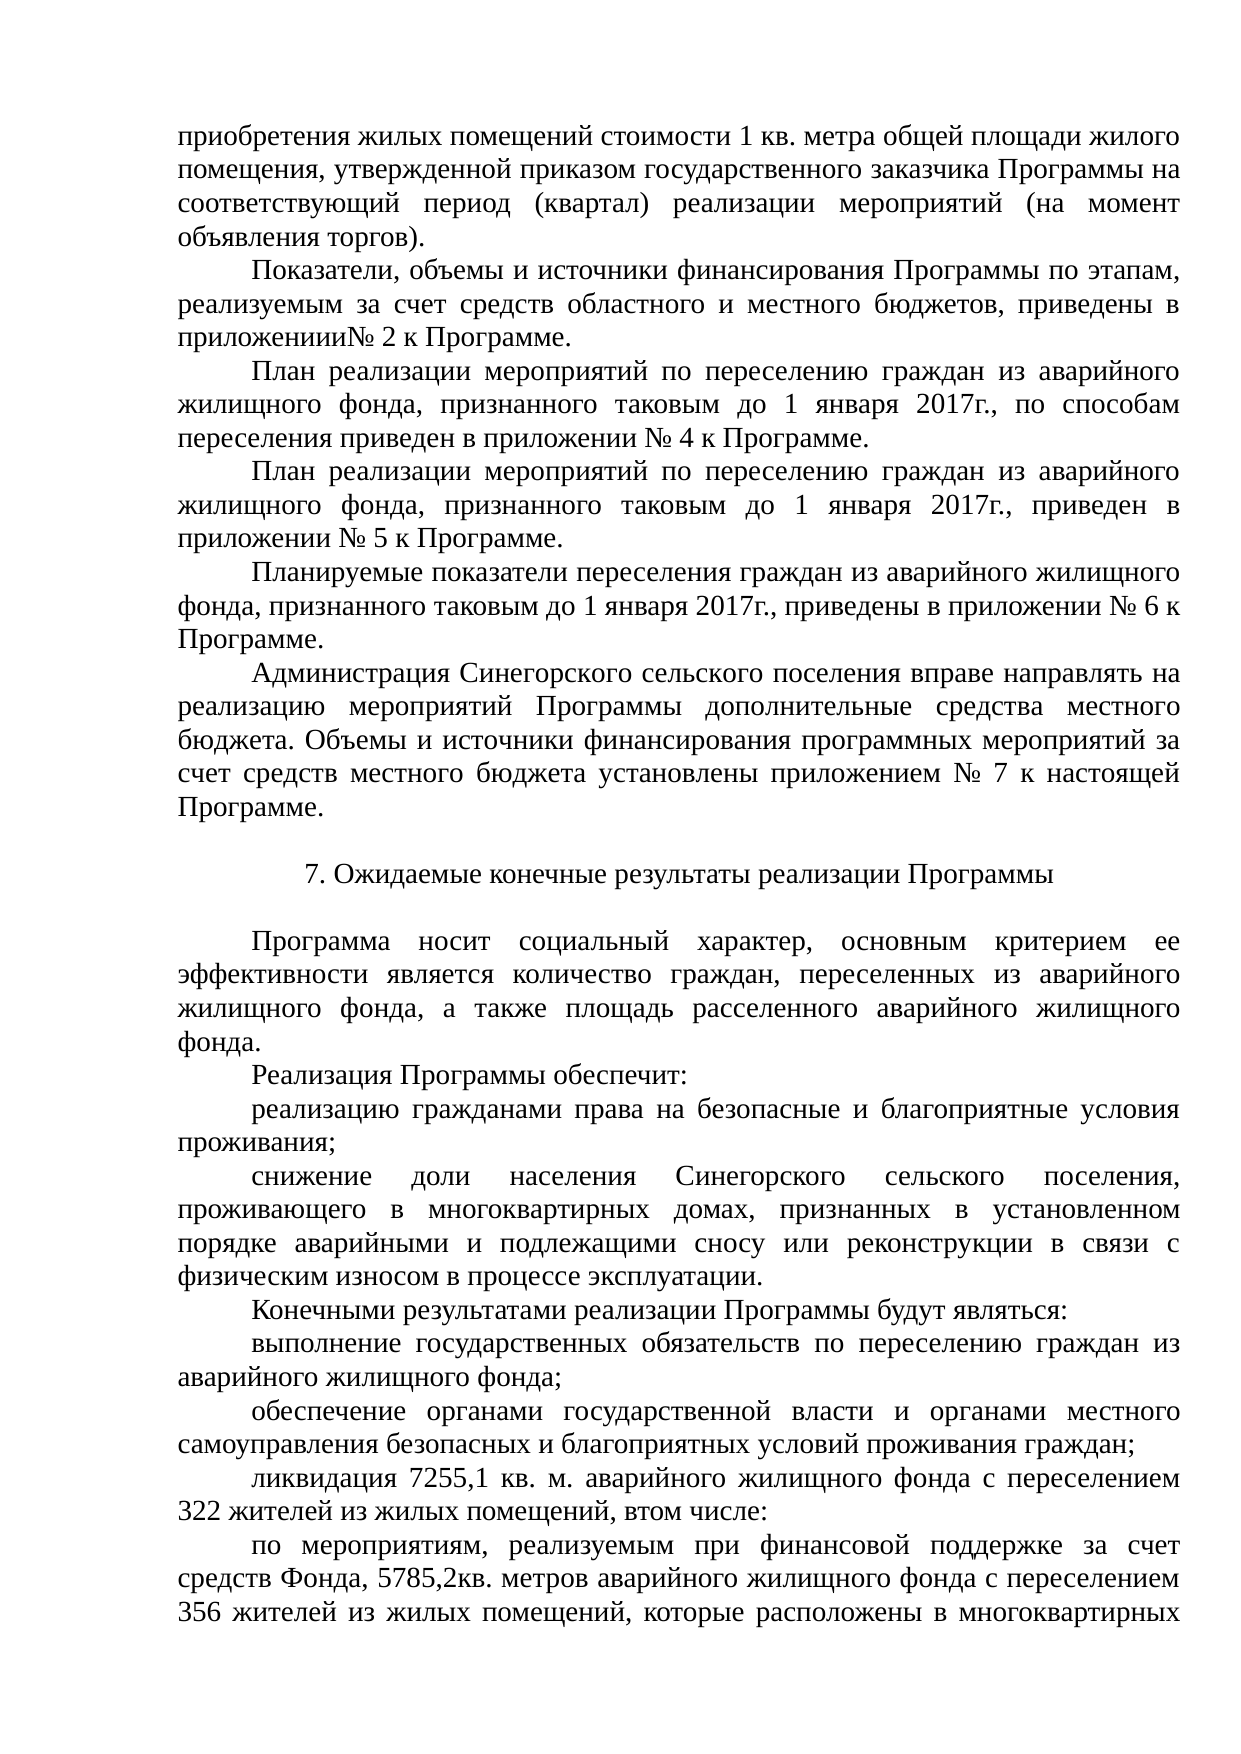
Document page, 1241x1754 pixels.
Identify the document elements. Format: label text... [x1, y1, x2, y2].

text Программа носит социальный характер, основным критерием ее эффективности является количество граждан, переселенных из аварийного жилищного фонда, а также площадь расселенного аварийного жилищного фонда. [177, 923, 1181, 1057]
text обеспечение органами государственной власти и органами местного самоуправления безопасных и благоприятных условий проживания граждан; [177, 1393, 1181, 1460]
text снижение доли населения Синегорского сельского поселения, проживающего в многоквартирных домах, признанных в установленном порядке аварийными и подлежащими сносу или реконструкции в связи с физическим износом в процессе эксплуатации. [177, 1158, 1181, 1292]
text реализацию гражданами права на безопасные и благоприятные условия проживания; [177, 1091, 1181, 1158]
text 7. Ожидаемые конечные результаты реализации Программы [177, 856, 1181, 889]
text Конечными результатами реализации Программы будут являться: [177, 1292, 1181, 1326]
text Администрация Синегорского сельского поселения вправе направлять на реализацию мероприятий Программы дополнительные средства местного бюджета. Объемы и источники финансирования программных мероприятий за счет средств местного бюджета установлены приложением № 7 к настоящей Программе. [177, 655, 1181, 822]
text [177, 118, 1181, 252]
text План реализации мероприятий по переселению граждан из аварийного жилищного фонда, признанного таковым до 1 января 2017г., приведен в приложении № 5 к Программе. [177, 453, 1181, 554]
text ликвидация 7255,1 кв. м. аварийного жилищного фонда с переселением 322 жителей из жилых помещений, втом числе: [177, 1460, 1181, 1527]
text Планируемые показатели переселения граждан из аварийного жилищного фонда, признанного таковым до 1 января 2017г., приведены в приложении № 6 к Программе. [177, 554, 1181, 655]
text План реализации мероприятий по переселению граждан из аварийного жилищного фонда, признанного таковым до 1 января 2017г., по способам переселения приведен в приложении № 4 к Программе. [177, 353, 1181, 453]
text Реализация Программы обеспечит: [177, 1057, 1181, 1091]
text Показатели, объемы и источники финансирования Программы по этапам, реализуемым за счет средств областного и местного бюджетов, приведены в приложениии№ 2 к Программе. [177, 252, 1181, 353]
text выполнение государственных обязательств по переселению граждан из аварийного жилищного фонда; [177, 1326, 1181, 1393]
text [177, 1527, 1181, 1627]
